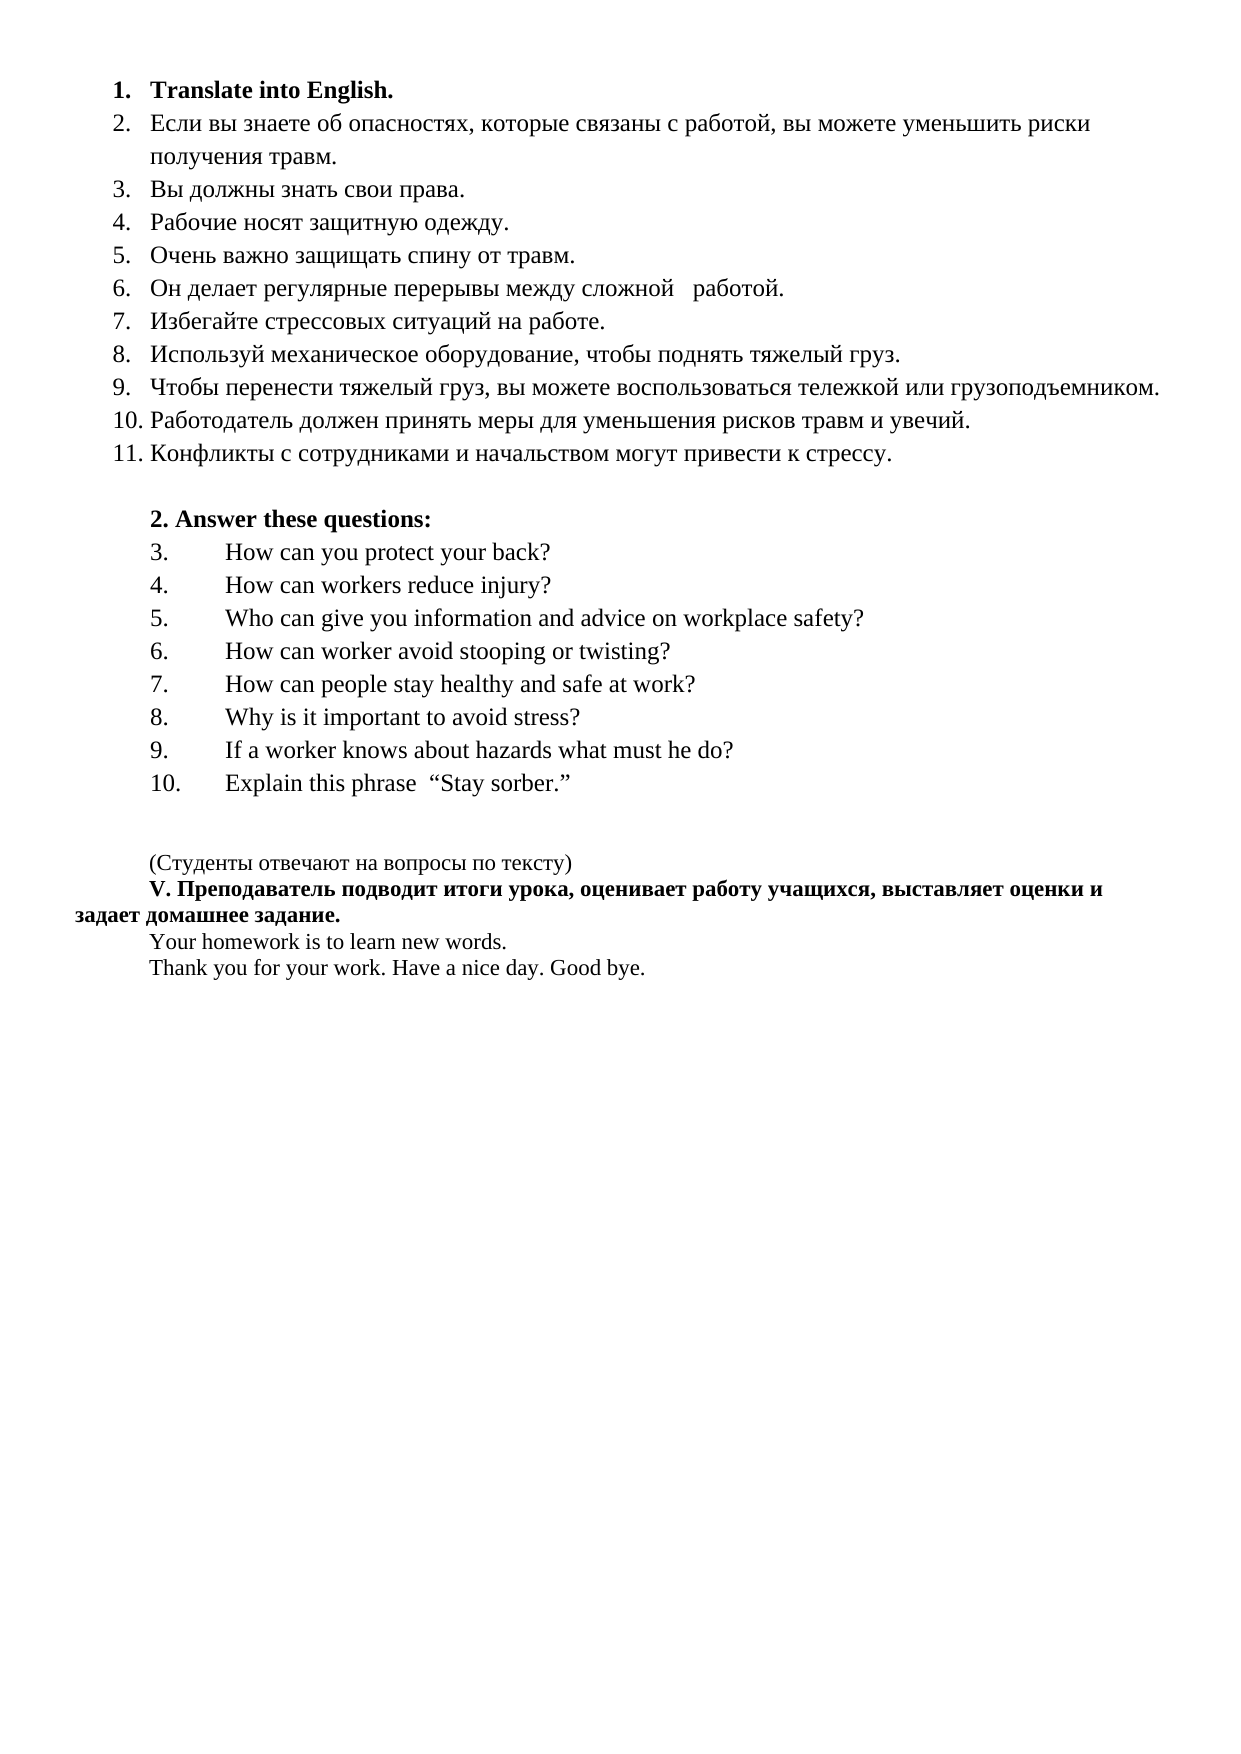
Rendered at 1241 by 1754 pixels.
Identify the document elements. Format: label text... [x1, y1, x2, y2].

list Конфликты с сотрудниками и начальством могут привести к стрессу. [112, 438, 1165, 467]
list 2. Answer these questions: [150, 504, 1165, 533]
list How can you protect your back? [150, 537, 1165, 566]
list Используй механическое оборудование, чтобы поднять тяжелый груз. [112, 339, 1165, 368]
list Рабочие носят защитную одежду. [112, 207, 1165, 236]
list Вы должны знать свои права. [112, 174, 1165, 203]
list How can people stay healthy and safe at work? [150, 669, 1165, 698]
text (Студенты отвечают на вопросы по тексту) [75, 849, 1165, 875]
list How can workers reduce injury? [150, 570, 1165, 599]
list Если вы знаете об опасностях, которые связаны с работой, вы можете уменьшить риски получения травм. [112, 108, 1165, 170]
list Translate into English. [112, 75, 1165, 104]
list Чтобы перенести тяжелый груз, вы можете воспользоваться тележкой или грузоподъемником. [112, 372, 1165, 401]
text Thank you for your work. Have a nice day. Good bye. [75, 954, 1165, 980]
list Who can give you information and advice on workplace safety? [150, 603, 1165, 632]
list Explain this phrase “Stay sorber.” [150, 768, 1165, 797]
text V. Преподаватель подводит итоги урока, оценивает работу учащихся, выставляет оценки и задает домашнее задание. [75, 875, 1165, 928]
list Он делает регулярные перерывы между сложной работой. [112, 273, 1165, 302]
list Очень важно защищать спину от травм. [112, 240, 1165, 269]
list Работодатель должен принять меры для уменьшения рисков травм и увечий. [112, 405, 1165, 434]
list How can worker avoid stooping or twisting? [150, 636, 1165, 665]
list Why is it important to avoid stress? [150, 702, 1165, 731]
list If a worker knows about hazards what must he do? [150, 735, 1165, 764]
text Your homework is to learn new words. [75, 928, 1165, 954]
list Избегайте стрессовых ситуаций на работе. [112, 306, 1165, 335]
